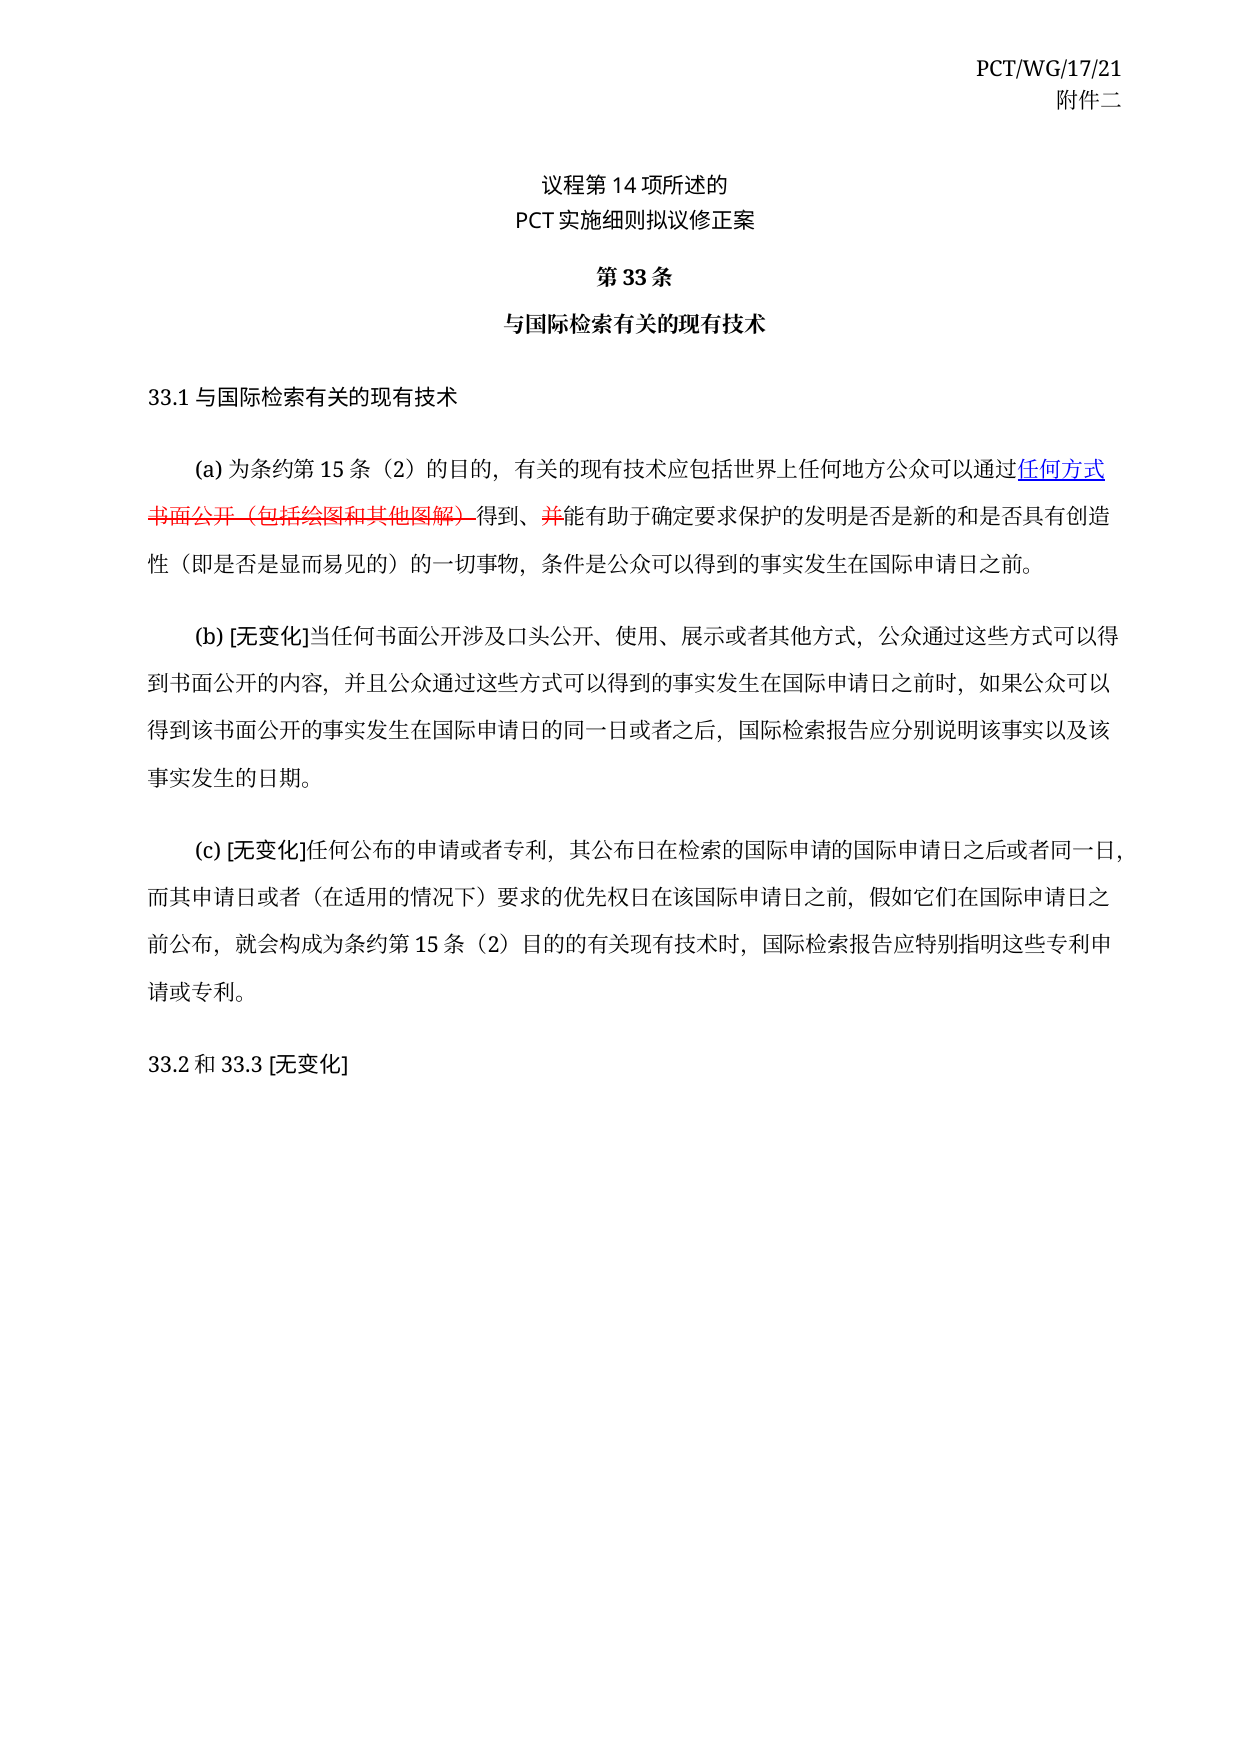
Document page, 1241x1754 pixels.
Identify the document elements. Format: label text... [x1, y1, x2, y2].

text 议程第14项所述的 PCT实施细则拟议修正案 [148, 164, 1122, 235]
text 33.1 与国际检索有关的现有技术 [148, 380, 1122, 411]
text 33.2和33.3 [无变化] [148, 1047, 1122, 1079]
text (b) [无变化]当任何书面公开涉及口头公开、使用、展示或者其他方式，公众通过这些方式可以得到书面公开的内容，并且公众通过这些方式可以得到的事实发生在国际申请日之前时，如果公众可以得到该书面公开的事实发生在国际申请日的同一日或者之后，国际检索报告应分别说明该事实以及该事实发生的日期。 [148, 619, 1122, 792]
text (a) 为条约第15条（2）的目的，有关的现有技术应包括世界上任何地方公众可以通过任何方式书面公开（包括绘图和其他图解）得到、并能有助于确定要求保护的发明是否是新的和是否具有创造性（即是否是显而易见的）的一切事物，条件是公众可以得到的事实发生在国际申请日之前。 [148, 452, 1122, 578]
text (c) [无变化]任何公布的申请或者专利，其公布日在检索的国际申请的国际申请日之后或者同一日，而其申请日或者（在适用的情况下）要求的优先权日在该国际申请日之前，假如它们在国际申请日之前公布，就会构成为条约第15条（2）目的的有关现有技术时，国际检索报告应特别指明这些专利申请或专利。 [148, 833, 1122, 1006]
title 第33条 与国际检索有关的现有技术 [148, 260, 1122, 339]
